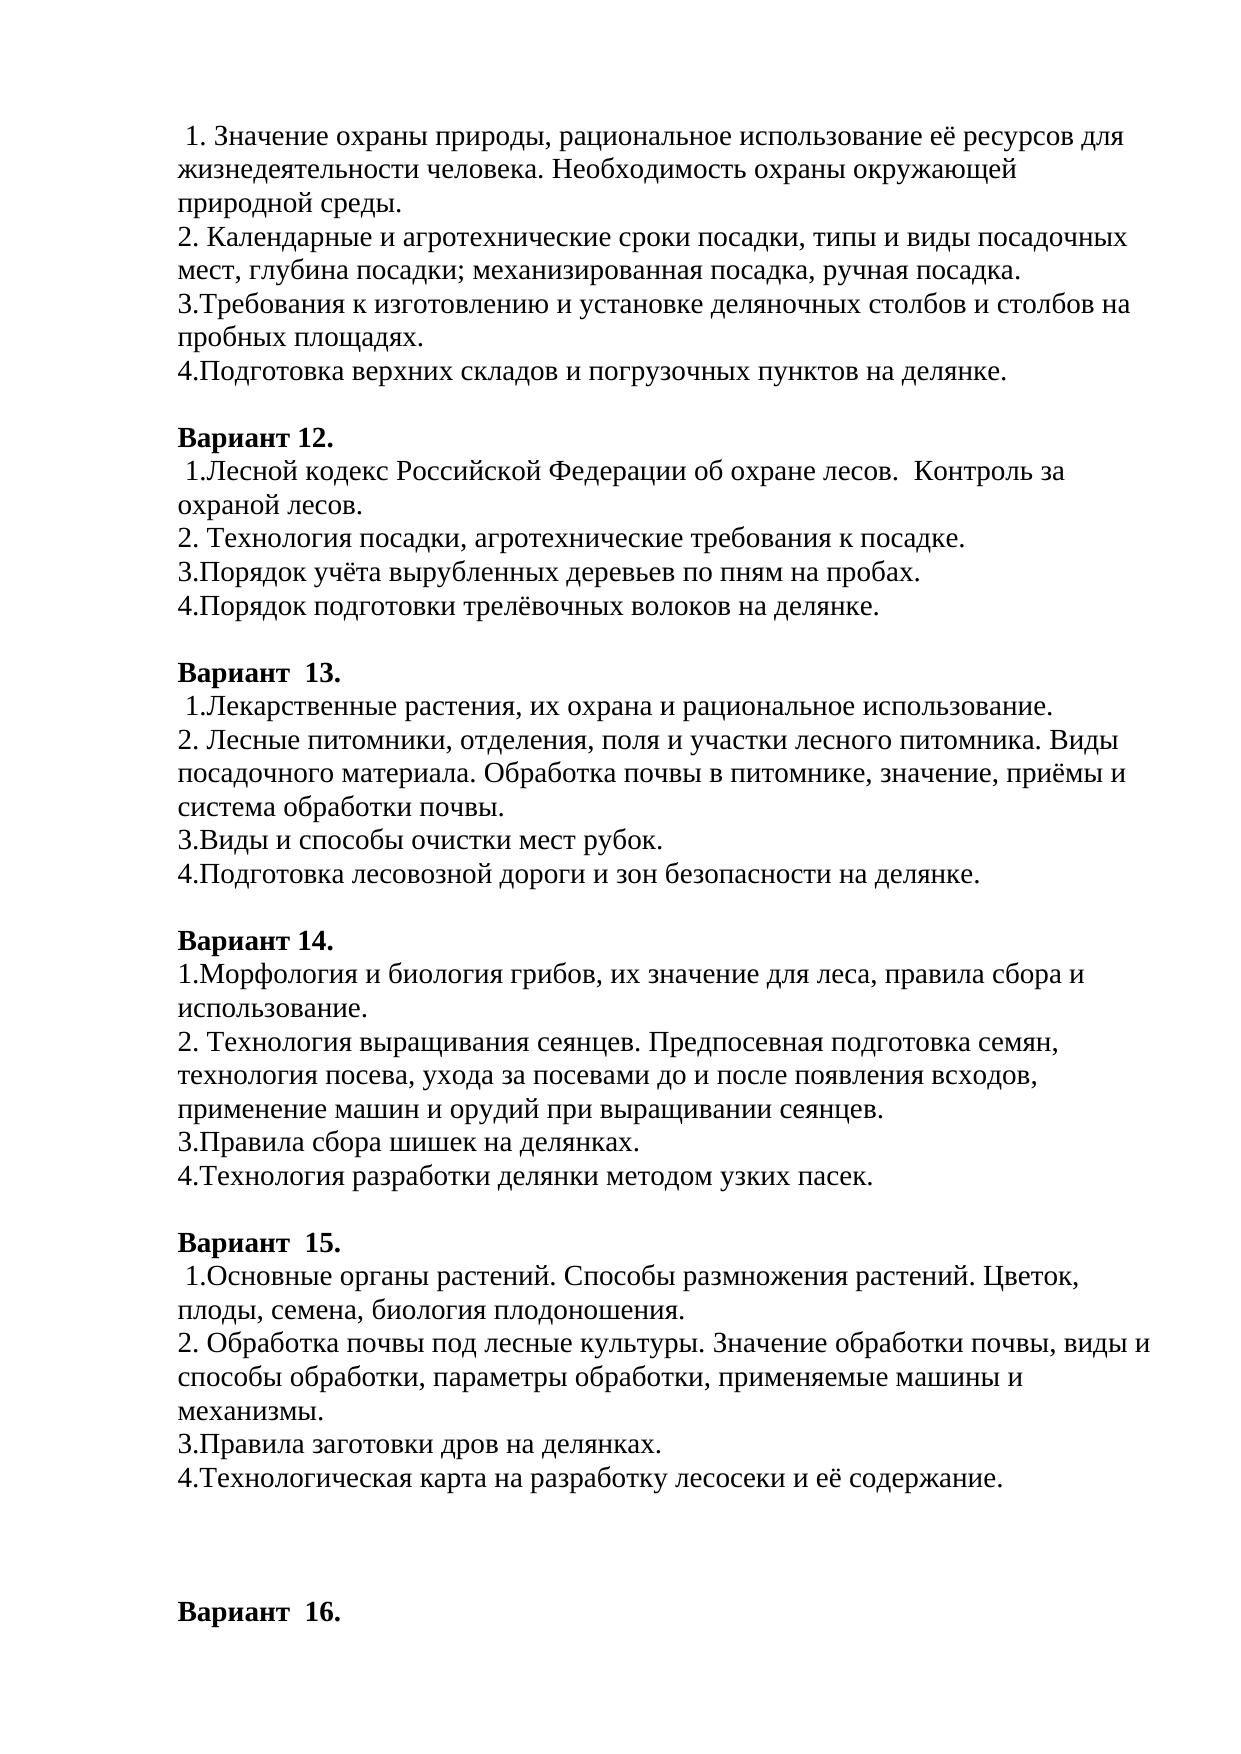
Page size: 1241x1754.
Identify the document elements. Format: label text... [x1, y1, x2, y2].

text 4.Подготовка лесовозной дороги и зон безопасности на делянке. [177, 856, 1152, 889]
text 2. Технология посадки, агротехнические требования к посадке. 3.Порядок учёта вырубленных деревьев по пням на пробах. [177, 521, 1152, 588]
text Вариант 16. [177, 1594, 1152, 1627]
text Вариант 14. [177, 923, 1152, 957]
text 1.Морфология и биология грибов, их значение для леса, правила сбора и использование. [177, 957, 1152, 1024]
text 1.Лесной кодекс Российской Федерации об охране лесов. Контроль за охраной лесов. [177, 453, 1152, 521]
text 1. Значение охраны природы, рациональное использование её ресурсов для жизнедеятельности человека. Необходимость охраны окружающей природной среды. [177, 118, 1152, 219]
text 4.Технологическая карта на разработку лесосеки и её содержание. [177, 1460, 1152, 1493]
text 2. Технология выращивания сеянцев. Предпосевная подготовка семян, технология посева, ухода за посевами до и после появления всходов, применение машин и орудий при выращивании сеянцев. 3.Правила сбора шишек на делянках. [177, 1024, 1152, 1158]
text 2. Календарные и агротехнические сроки посадки, типы и виды посадочных мест, глубина посадки; механизированная посадка, ручная посадка. 3.Требования к изготовлению и установке деляночных столбов и столбов на пробных площадях. [177, 219, 1152, 353]
text Вариант 13. [177, 655, 1152, 688]
text 2. Лесные питомники, отделения, поля и участки лесного питомника. Виды посадочного материала. Обработка почвы в питомнике, значение, приёмы и система обработки почвы. 3.Виды и способы очистки мест рубок. [177, 722, 1152, 856]
text 1.Лекарственные растения, их охрана и рациональное использование. [177, 688, 1152, 722]
text 1.Основные органы растений. Способы размножения растений. Цветок, плоды, семена, биология плодоношения. [177, 1258, 1152, 1326]
text 2. Обработка почвы под лесные культуры. Значение обработки почвы, виды и способы обработки, параметры обработки, применяемые машины и механизмы. 3.Правила заготовки дров на делянках. [177, 1326, 1152, 1460]
text Вариант 12. [177, 420, 1152, 453]
text 4.Технология разработки делянки методом узких пасек. [177, 1158, 1152, 1191]
text Вариант 15. [177, 1225, 1152, 1258]
text 4.Подготовка верхних складов и погрузочных пунктов на делянке. [177, 353, 1152, 386]
text 4.Порядок подготовки трелёвочных волоков на делянке. [177, 588, 1152, 621]
